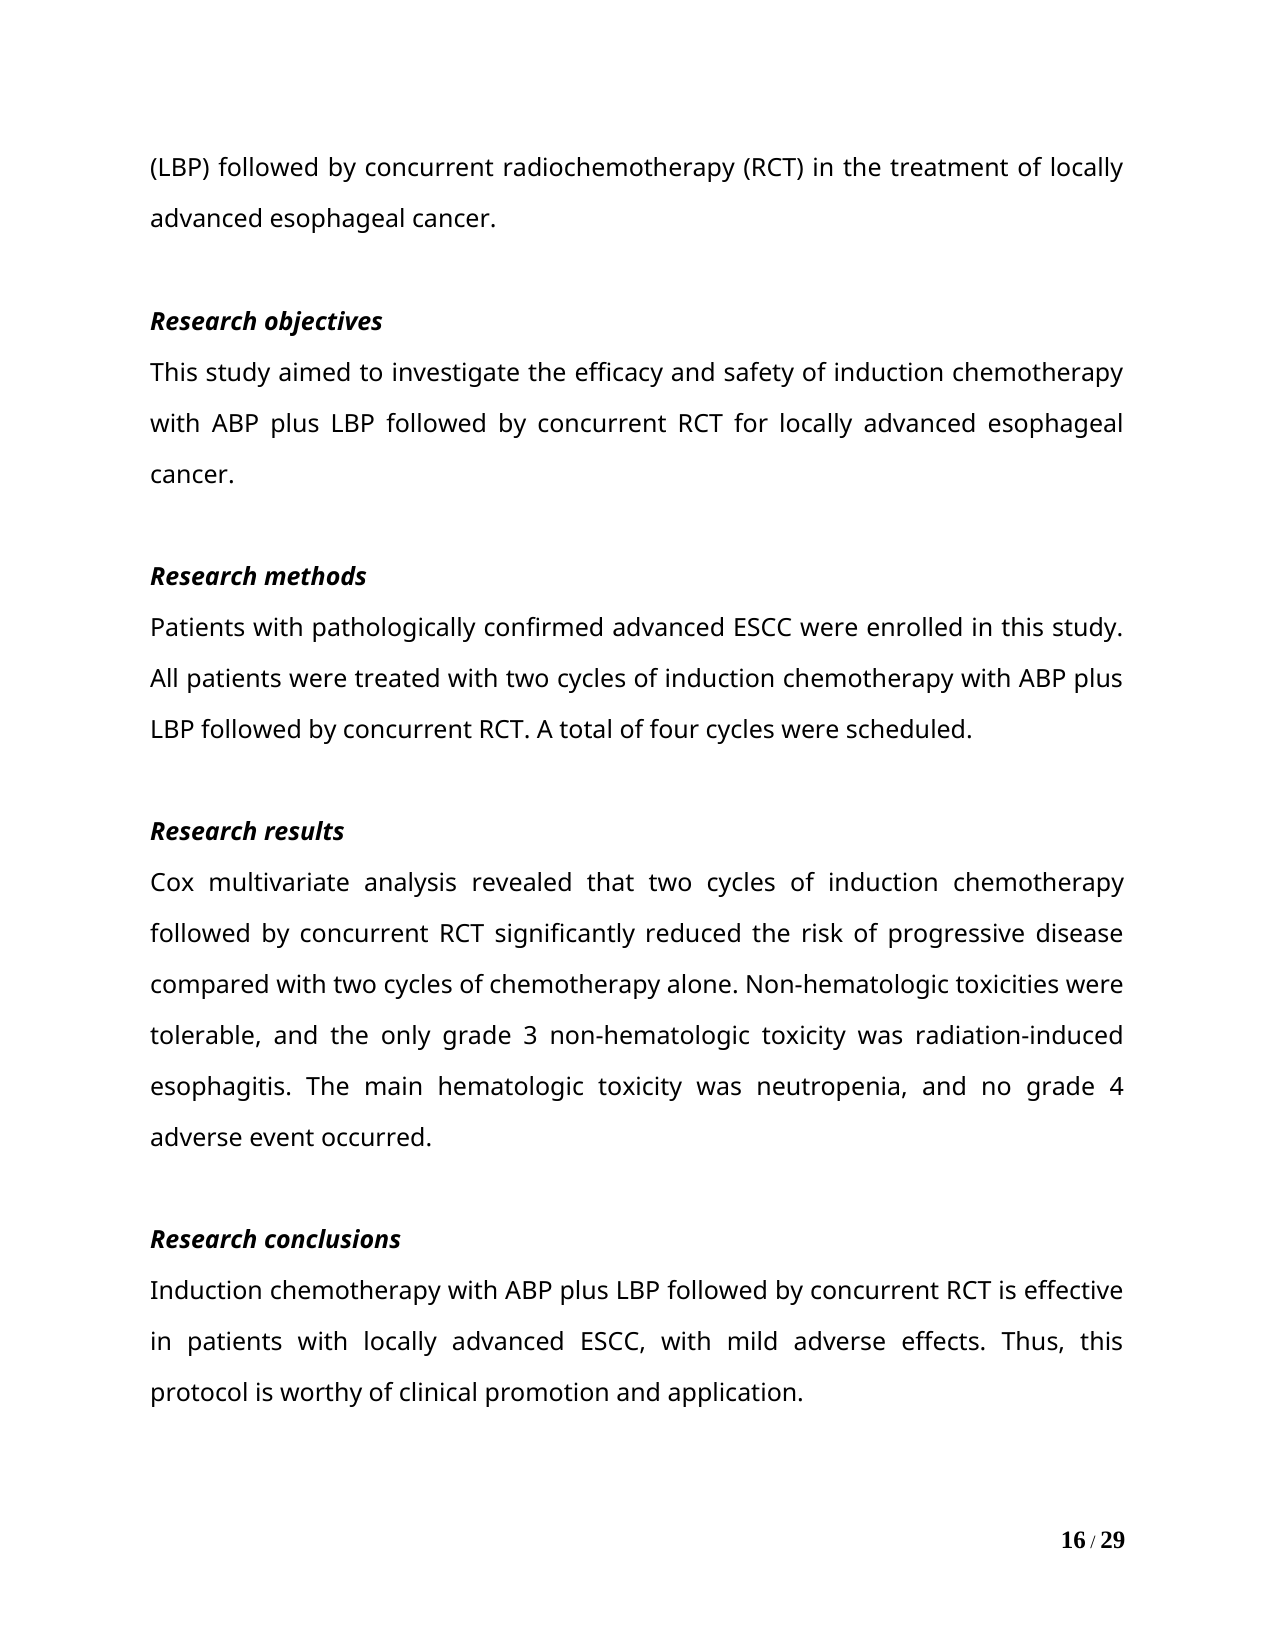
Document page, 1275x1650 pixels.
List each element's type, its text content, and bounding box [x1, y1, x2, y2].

text Patients with pathologically confirmed advanced ESCC were enrolled in this study. All patients were treated with two cycles of induction chemotherapy with ABP plus LBP followed by concurrent RCT. A total of four cycles were scheduled. [150, 609, 1125, 746]
text Research objectives [150, 303, 1125, 337]
text This study aimed to investigate the efficacy and safety of induction chemotherapy with ABP plus LBP followed by concurrent RCT for locally advanced esophageal cancer. [150, 354, 1125, 490]
text Research results [150, 813, 1125, 848]
text Induction chemotherapy with ABP plus LBP followed by concurrent RCT is effective in patients with locally advanced ESCC, with mild adverse effects. Thus, this protocol is worthy of clinical promotion and application. [150, 1273, 1125, 1409]
text Cox multivariate analysis revealed that two cycles of induction chemotherapy followed by concurrent RCT significantly reduced the risk of progressive disease compared with two cycles of chemotherapy alone. Non-hematologic toxicities were tolerable, and the only grade 3 non-hematologic toxicity was radiation-induced esophagitis. The main hematologic toxicity was neutropenia, and no grade 4 adverse event occurred. [150, 864, 1125, 1154]
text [150, 150, 1125, 235]
text Research conclusions [150, 1222, 1125, 1256]
text Research methods [150, 558, 1125, 592]
